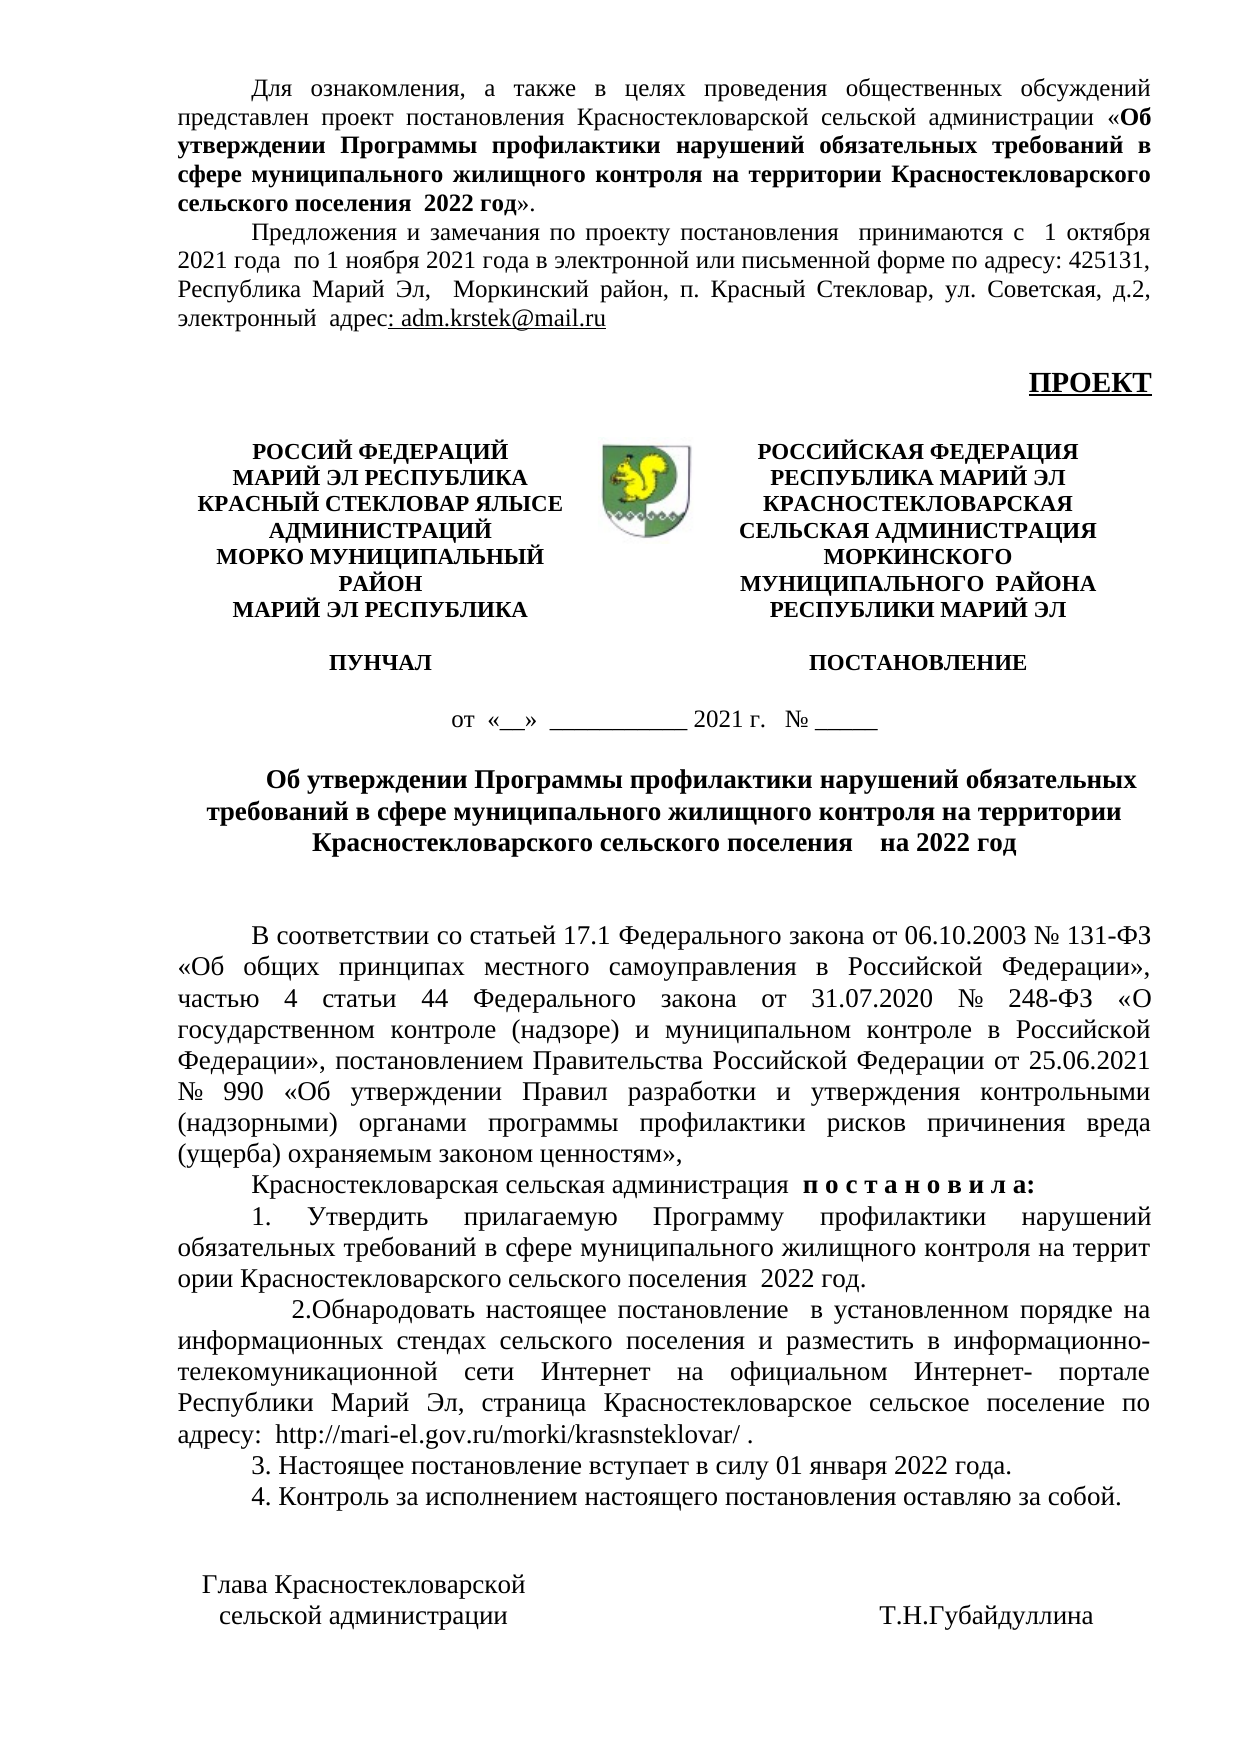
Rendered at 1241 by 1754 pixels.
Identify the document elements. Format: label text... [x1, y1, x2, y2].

text Об утверждении Программы профилактики нарушений обязательных требований в сфере муниципального жилищного контроля на территории Красностекловарского сельского поселения на 2022 год [177, 764, 1152, 857]
table_header Т.Н.Губайдуллина [561, 1568, 1105, 1630]
list 4. Контроль за исполнением настоящего постановления оставляю за собой. [177, 1480, 1152, 1511]
text ПРОЕКТ [177, 365, 1152, 399]
text Предложения и замечания по проекту постановления принимаются с 1 октября 2021 года по 1 ноября 2021 года в электронной или письменной форме по адресу: 425131, Республика Марий Эл, Моркинский район, п. Красный Стекловар, ул. Советская, д.2, электронный адрес: adm.krstek@mail.ru [177, 217, 1152, 332]
text 3. Настоящее постановление вступает в силу 01 января 2022 года. [177, 1449, 1152, 1480]
picture [597, 437, 699, 544]
text В соответствии со статьей 17.1 Федерального закона от 06.10.2003 № 131-ФЗ «Об общих принципах местного самоуправления в Российской Федерации», частью 4 статьи 44 Федерального закона от 31.07.2020 № 248-ФЗ «О государственном контроле (надзоре) и муниципальном контроле в Российской Федерации», постановлением Правительства Российской Федерации от 25.06.2021 № 990 «Об утверждении Правил разработки и утверждения контрольными (надзорными) органами программы профилактики рисков причинения вреда (ущерба) охраняемым законом ценностям», [177, 919, 1152, 1168]
table_header РОССИЙ ФЕДЕРАЦИЙ МАРИЙ ЭЛ РЕСПУБЛИКА КРАСНЫЙ СТЕКЛОВАР ЯЛЫСЕ АДМИНИСТРАЦИЙ МОРКО МУНИЦИПАЛЬНЫЙ РАЙОН МАРИЙ ЭЛ РЕСПУБЛИКА ПУНЧАЛ [170, 438, 591, 675]
text от «__» ___________ 2021 г. № _____ [177, 704, 1152, 732]
table_header Глава Красностекловарской сельской администрации [166, 1568, 561, 1630]
table_header [591, 438, 699, 675]
text 2.Обнародовать настоящее постановление в установленном порядке на информационных стендах сельского поселения и разместить в информационно-телекомуникационной сети Интернет на официальном Интернет- портале Республики Марий Эл, страница Красностекловарское сельское поселение по адресу: http://mari-el.gov.ru/morki/krasnsteklovar/ . [177, 1293, 1152, 1449]
text 1. Утвердить прилагаемую Программу профилактики нарушений обязательных требований в сфере муниципального жилищного контроля на террит ории Красностекловарского сельского поселения 2022 год. [177, 1200, 1152, 1293]
text Для ознакомления, а также в целях проведения общественных обсуждений представлен проект постановления Красностекловарской сельской администрации «Об утверждении Программы профилактики нарушений обязательных требований в сфере муниципального жилищного контроля на территории Красностекловарского сельского поселения 2022 год». [177, 73, 1152, 217]
table_header РОССИЙСКАЯ ФЕДЕРАЦИЯ РЕСПУБЛИКА МАРИЙ ЭЛ КРАСНОСТЕКЛОВАРСКАЯ СЕЛЬСКАЯ АДМИНИСТРАЦИЯ МОРКИНСКОГО МУНИЦИПАЛЬНОГО РАЙОНА РЕСПУБЛИКИ МАРИЙ ЭЛ ПОСТАНОВЛЕНИЕ [699, 438, 1137, 675]
text Красностекловарская сельская администрация п о с т а н о в и л а: [177, 1168, 1152, 1200]
